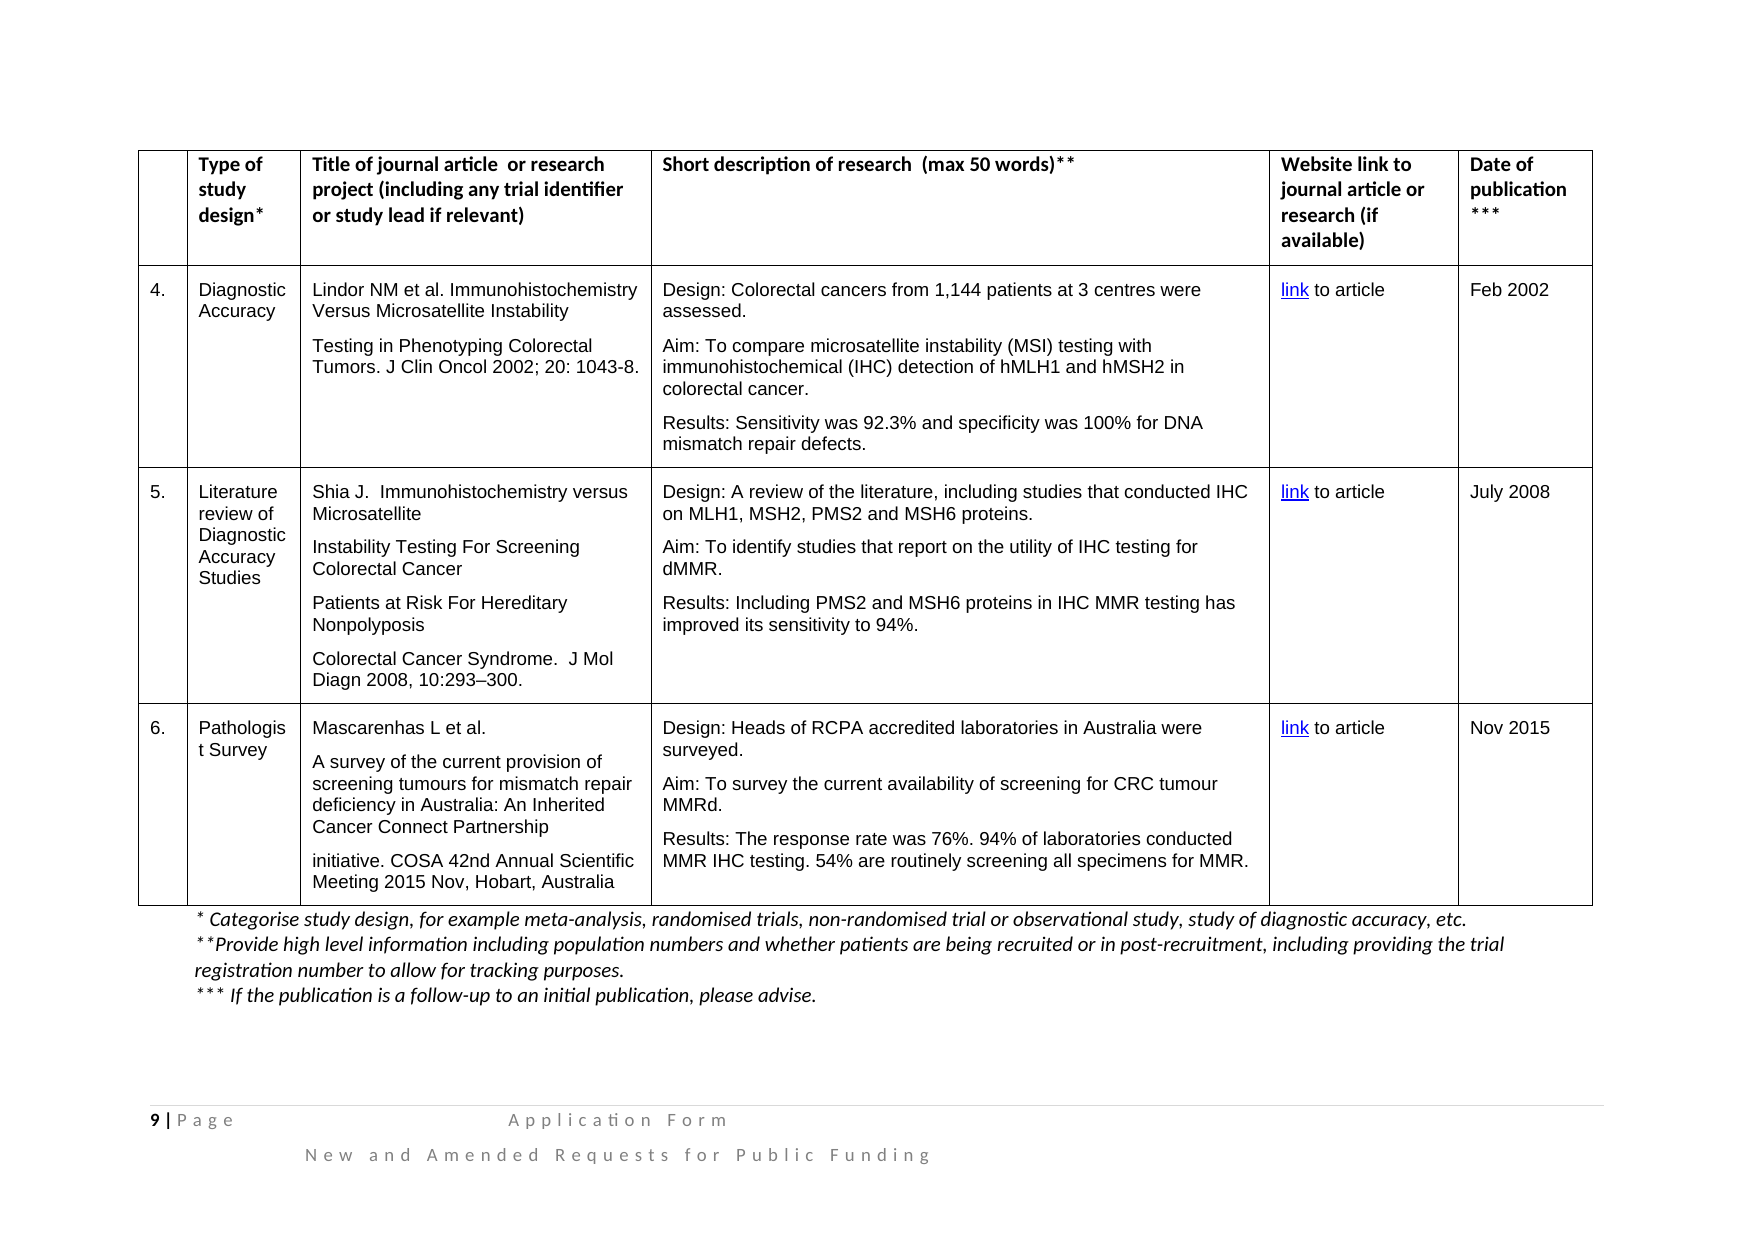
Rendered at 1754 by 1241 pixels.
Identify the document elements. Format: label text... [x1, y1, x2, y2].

table_cell Shia J. Immunohistochemistry versus Microsatellite Instability Testing For Screening Colorectal Cancer Patients at Risk For Hereditary Nonpolyposis Colorectal Cancer Syndrome. J Mol Diagn 2008, 10:293–300. [301, 468, 651, 703]
table_cell Nov 2015 [1459, 704, 1592, 905]
table_header Type of study design* [188, 151, 300, 265]
table_cell 4. [139, 266, 187, 467]
table_cell link to article [1270, 266, 1458, 467]
table_cell Feb 2002 [1459, 266, 1592, 467]
table_header Website link to journal article or research (if available) [1270, 151, 1458, 265]
table_cell link to article [1270, 704, 1458, 905]
table_header Short description of research (max 50 words)** [652, 151, 1269, 265]
table_cell Pathologist Survey [188, 704, 300, 905]
table_header Title of journal article or research project (including any trial identifier or study lead if relevant) [301, 151, 651, 265]
table_cell link to article [1270, 468, 1458, 703]
table_cell 5. [139, 468, 187, 703]
table_header [139, 151, 187, 265]
table_cell Lindor NM et al. Immunohistochemistry Versus Microsatellite Instability Testing in Phenotyping Colorectal Tumors. J Clin Oncol 2002; 20: 1043-8. [301, 266, 651, 467]
table_header Date of publication*** [1459, 151, 1592, 265]
table_cell Design: Colorectal cancers from 1,144 patients at 3 centres were assessed. Aim: To compare microsatellite instability (MSI) testing with immunohistochemical (IHC) detection of hMLH1 and hMSH2 in colorectal cancer. Results: Sensitivity was 92.3% and specificity was 100% for DNA mismatch repair defects. [652, 266, 1269, 467]
table_cell Literature review of Diagnostic Accuracy Studies [188, 468, 300, 703]
table_cell Design: Heads of RCPA accredited laboratories in Australia were surveyed. Aim: To survey the current availability of screening for CRC tumour MMRd. Results: The response rate was 76%. 94% of laboratories conducted MMR IHC testing. 54% are routinely screening all specimens for MMR. [652, 704, 1269, 905]
text * Categorise study design, for example meta-analysis, randomised trials, non-randomised trial or observational study, study of diagnostic accuracy, etc. [194, 906, 1604, 932]
text *** If the publication is a follow-up to an initial publication, please advise. [194, 982, 1604, 1008]
table_cell Design: A review of the literature, including studies that conducted IHC on MLH1, MSH2, PMS2 and MSH6 proteins. Aim: To identify studies that report on the utility of IHC testing for dMMR. Results: Including PMS2 and MSH6 proteins in IHC MMR testing has improved its sensitivity to 94%. [652, 468, 1269, 703]
text **Provide high level information including population numbers and whether patients are being recruited or in post-recruitment, including providing the trial registration number to allow for tracking purposes. [194, 932, 1604, 982]
table_cell July 2008 [1459, 468, 1592, 703]
table_cell Diagnostic Accuracy [188, 266, 300, 467]
table_cell Mascarenhas L et al. A survey of the current provision of screening tumours for mismatch repair deficiency in Australia: An Inherited Cancer Connect Partnership initiative. COSA 42nd Annual Scientific Meeting 2015 Nov, Hobart, Australia [301, 704, 651, 905]
table_cell 6. [139, 704, 187, 905]
